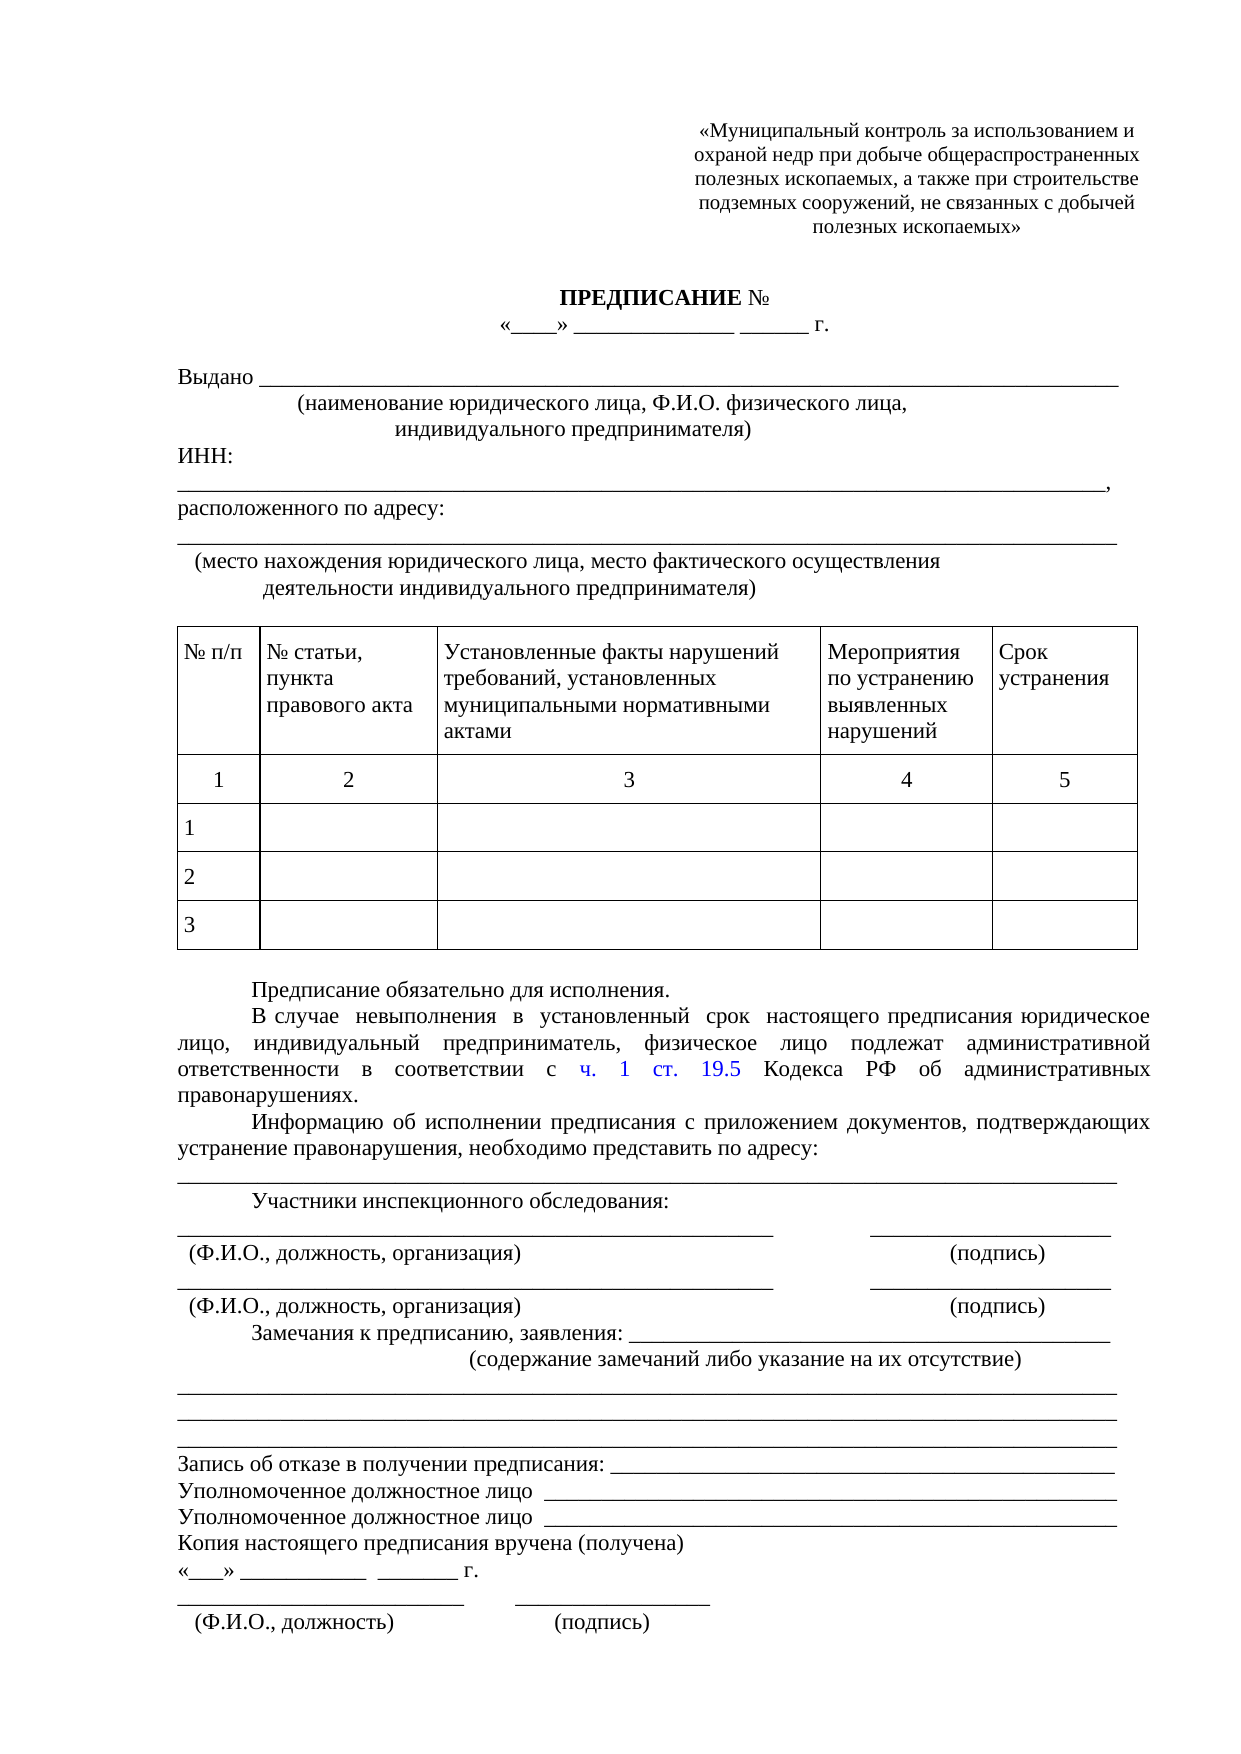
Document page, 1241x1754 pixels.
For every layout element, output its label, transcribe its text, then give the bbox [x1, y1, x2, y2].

table_cell [821, 852, 992, 900]
text деятельности индивидуального предпринимателя) [177, 573, 1152, 600]
table_cell 1 [178, 804, 259, 851]
text Участники инспекционного обследования: [177, 1187, 1152, 1213]
text Запись об отказе в получении предписания: ____________________________________________ [177, 1450, 1152, 1477]
text расположенного по адресу: [177, 494, 1152, 521]
text __________________________________________________________________________________ [177, 1371, 1152, 1398]
text ИНН: [177, 442, 1152, 468]
text (наименование юридического лица, Ф.И.О. физического лица, [177, 389, 1152, 415]
text (содержание замечаний либо указание на их отсутствие) [177, 1345, 1152, 1371]
table_cell [993, 852, 1137, 900]
text ____________________________________________________ _____________________ [177, 1213, 1152, 1239]
text «____» ______________ ______ г. [177, 310, 1152, 336]
table_cell [993, 804, 1137, 851]
table_cell 5 [993, 755, 1137, 803]
table_cell [993, 901, 1137, 948]
table_cell [438, 901, 820, 948]
table_cell 4 [821, 755, 992, 803]
text В случае невыполнения в установленный срок настоящего предписания юридическое лицо, индивидуальный предприниматель, физическое лицо подлежат административной ответственности в соответствии с ч. 1 ст. 19.5 Кодекса РФ об административных правонарушениях. [177, 1002, 1152, 1108]
text __________________________________________________________________________________ [177, 1398, 1152, 1424]
table_cell [261, 804, 437, 851]
table_cell 1 [178, 755, 259, 803]
text «___» ___________ _______ г. [177, 1556, 1152, 1582]
text Выдано ___________________________________________________________________________ [177, 363, 1152, 389]
text (место нахождения юридического лица, место фактического осуществления [177, 547, 1152, 573]
table_header Установленные факты нарушений требований, установленных муниципальными нормативными актами [438, 627, 820, 754]
table_header Мероприятия по устранению выявленных нарушений [821, 627, 992, 754]
text Уполномоченное должностное лицо __________________________________________________ [177, 1477, 1152, 1503]
text __________________________________________________________________________________ [177, 1424, 1152, 1450]
text Уполномоченное должностное лицо __________________________________________________ [177, 1503, 1152, 1529]
table_header № статьи, пункта правового акта [261, 627, 437, 754]
text индивидуального предпринимателя) [177, 415, 1152, 442]
text ПРЕДПИСАНИЕ № [177, 284, 1152, 310]
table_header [679, 118, 1154, 284]
text Предписание обязательно для исполнения. [177, 976, 1152, 1002]
text (Ф.И.О., должность, организация) (подпись) [177, 1239, 1152, 1266]
table_cell [821, 901, 992, 948]
text _________________________________________________________________________________, [177, 468, 1152, 494]
text __________________________________________________________________________________ [177, 1160, 1152, 1187]
table_cell 3 [178, 901, 259, 948]
table_cell [821, 804, 992, 851]
text (Ф.И.О., должность, организация) (подпись) [177, 1292, 1152, 1318]
table_cell 3 [438, 755, 820, 803]
table_cell [438, 804, 820, 851]
text __________________________________________________________________________________ [177, 521, 1152, 547]
text _________________________ _________________ [177, 1582, 1152, 1608]
table_header Срок устранения [993, 627, 1137, 754]
text Копия настоящего предписания вручена (получена) [177, 1529, 1152, 1556]
table_cell 2 [261, 755, 437, 803]
text Замечания к предписанию, заявления: __________________________________________ [177, 1318, 1152, 1345]
table_cell [438, 852, 820, 900]
table_cell [261, 852, 437, 900]
text (Ф.И.О., должность) (подпись) [177, 1608, 1152, 1635]
text Информацию об исполнении предписания с приложением документов, подтверждающих устранение правонарушения, необходимо представить по адресу: [177, 1108, 1152, 1160]
table_cell [261, 901, 437, 948]
table_header № п/п [178, 627, 259, 754]
text ____________________________________________________ _____________________ [177, 1266, 1152, 1292]
table_cell 2 [178, 852, 259, 900]
